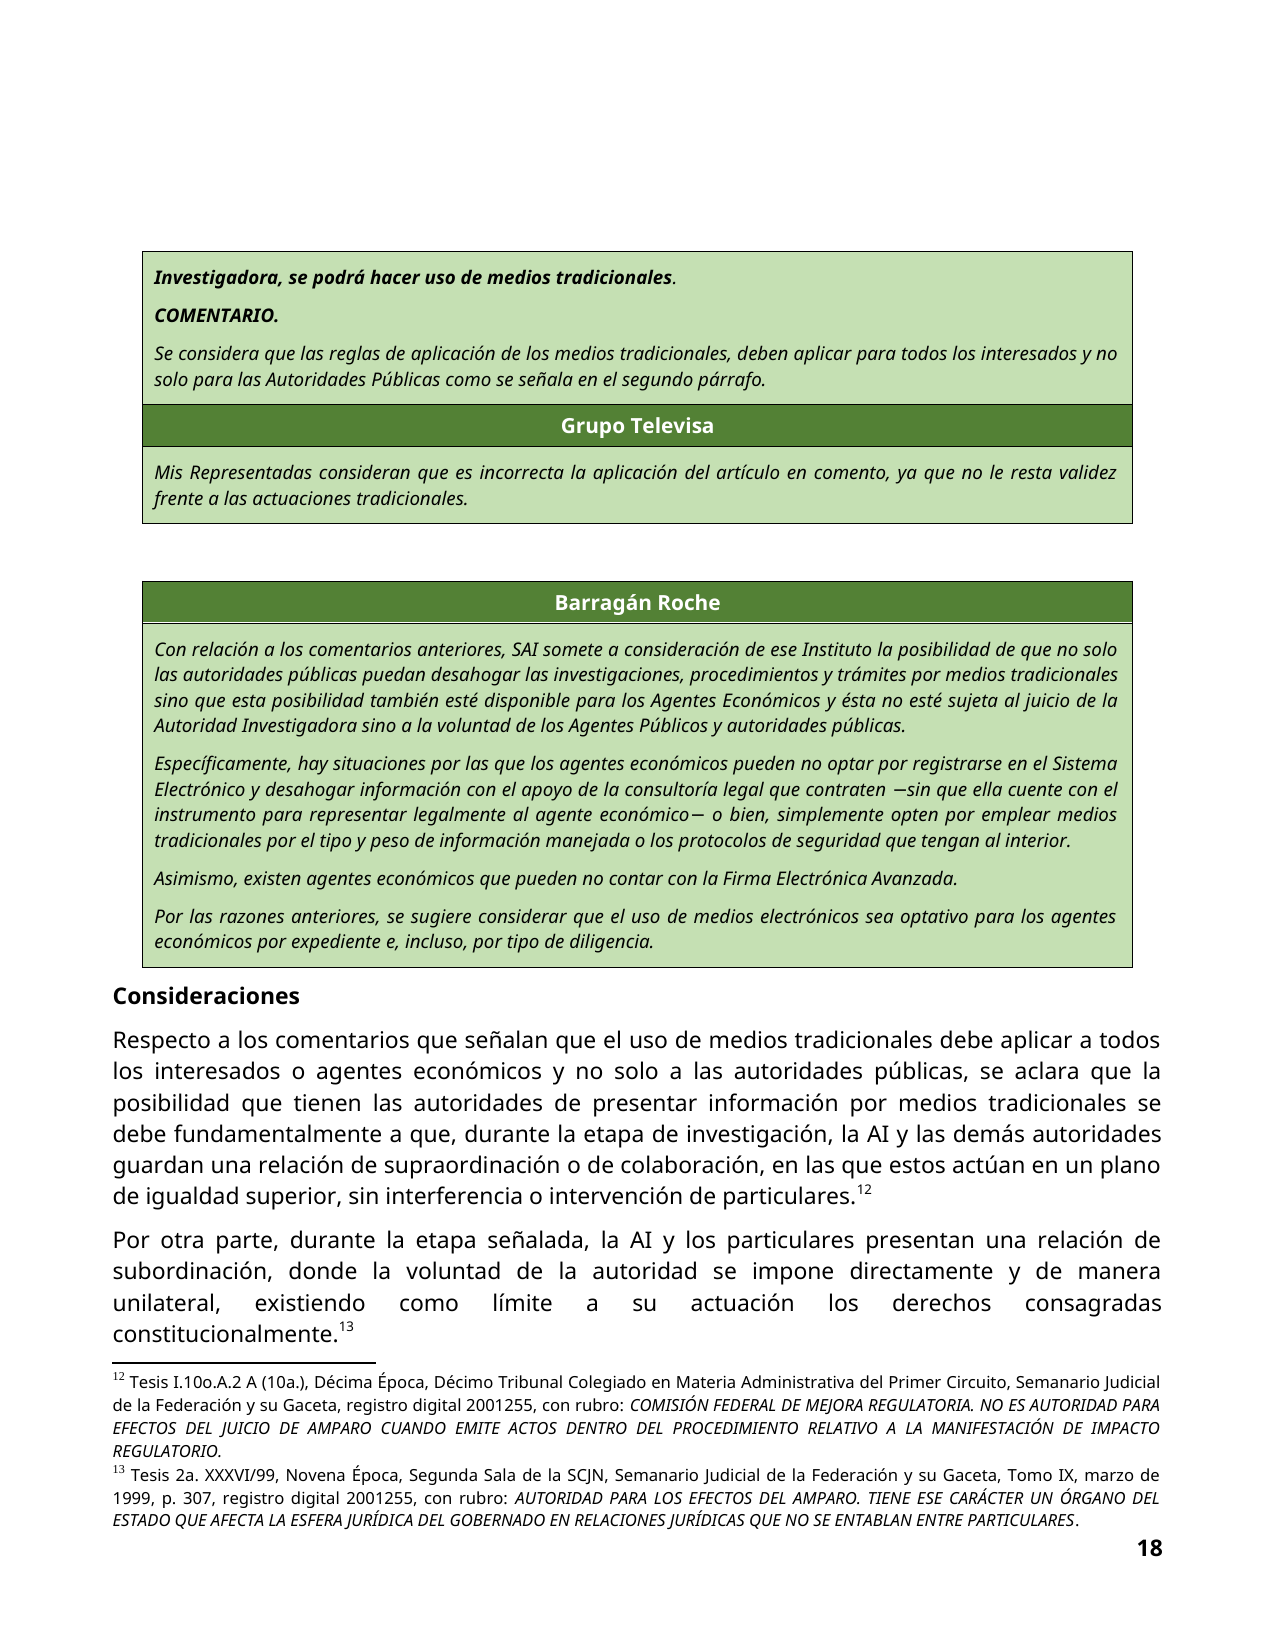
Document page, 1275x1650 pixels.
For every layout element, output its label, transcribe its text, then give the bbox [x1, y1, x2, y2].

table_cell Mis Representadas consideran que es incorrecta la aplicación del artículo en comento, ya que no le resta validez frente a las actuaciones tradicionales. [143, 447, 1132, 523]
table_cell Grupo Televisa [143, 405, 1132, 446]
text Consideraciones [112, 980, 1162, 1012]
text Por otra parte, durante la etapa señalada, la AI y los particulares presentan una relación de subordinación, donde la voluntad de la autoridad se impone directamente y de manera unilateral, existiendo como límite a su actuación los derechos consagradas constitucionalmente. [112, 1224, 1162, 1349]
table_header Barragán Roche [143, 582, 1132, 622]
table_cell Con relación a los comentarios anteriores, SAI somete a consideración de ese Instituto la posibilidad de que no solo las autoridades públicas puedan desahogar las investigaciones, procedimientos y trámites por medios tradicionales sino que esta posibilidad también esté disponible para los Agentes Económicos y ésta no esté sujeta al juicio de la Autoridad Investigadora sino a la voluntad de los Agentes Públicos y autoridades públicas. Específicamente, hay situaciones por las que los agentes económicos pueden no optar por registrarse en el Sistema Electrónico y desahogar información con el apoyo de la consultoría legal que contraten −sin que ella cuente con el instrumento para representar legalmente al agente económico− o bien, simplemente opten por emplear medios tradicionales por el tipo y peso de información manejada o los protocolos de seguridad que tengan al interior. Asimismo, existen agentes económicos que pueden no contar con la Firma Electrónica Avanzada. Por las razones anteriores, se sugiere considerar que el uso de medios electrónicos sea optativo para los agentes económicos por expediente e, incluso, por tipo de diligencia. [143, 624, 1132, 967]
text Respecto a los comentarios que señalan que el uso de medios tradicionales debe aplicar a todos los interesados o agentes económicos y no solo a las autoridades públicas, se aclara que la posibilidad que tienen las autoridades de presentar información por medios tradicionales se debe fundamentalmente a que, durante la etapa de investigación, la AI y las demás autoridades guardan una relación de supraordinación o de colaboración, en las que estos actúan en un plano de igualdad superior, sin interferencia o intervención de particulares. [112, 1024, 1162, 1212]
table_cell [143, 252, 1132, 404]
